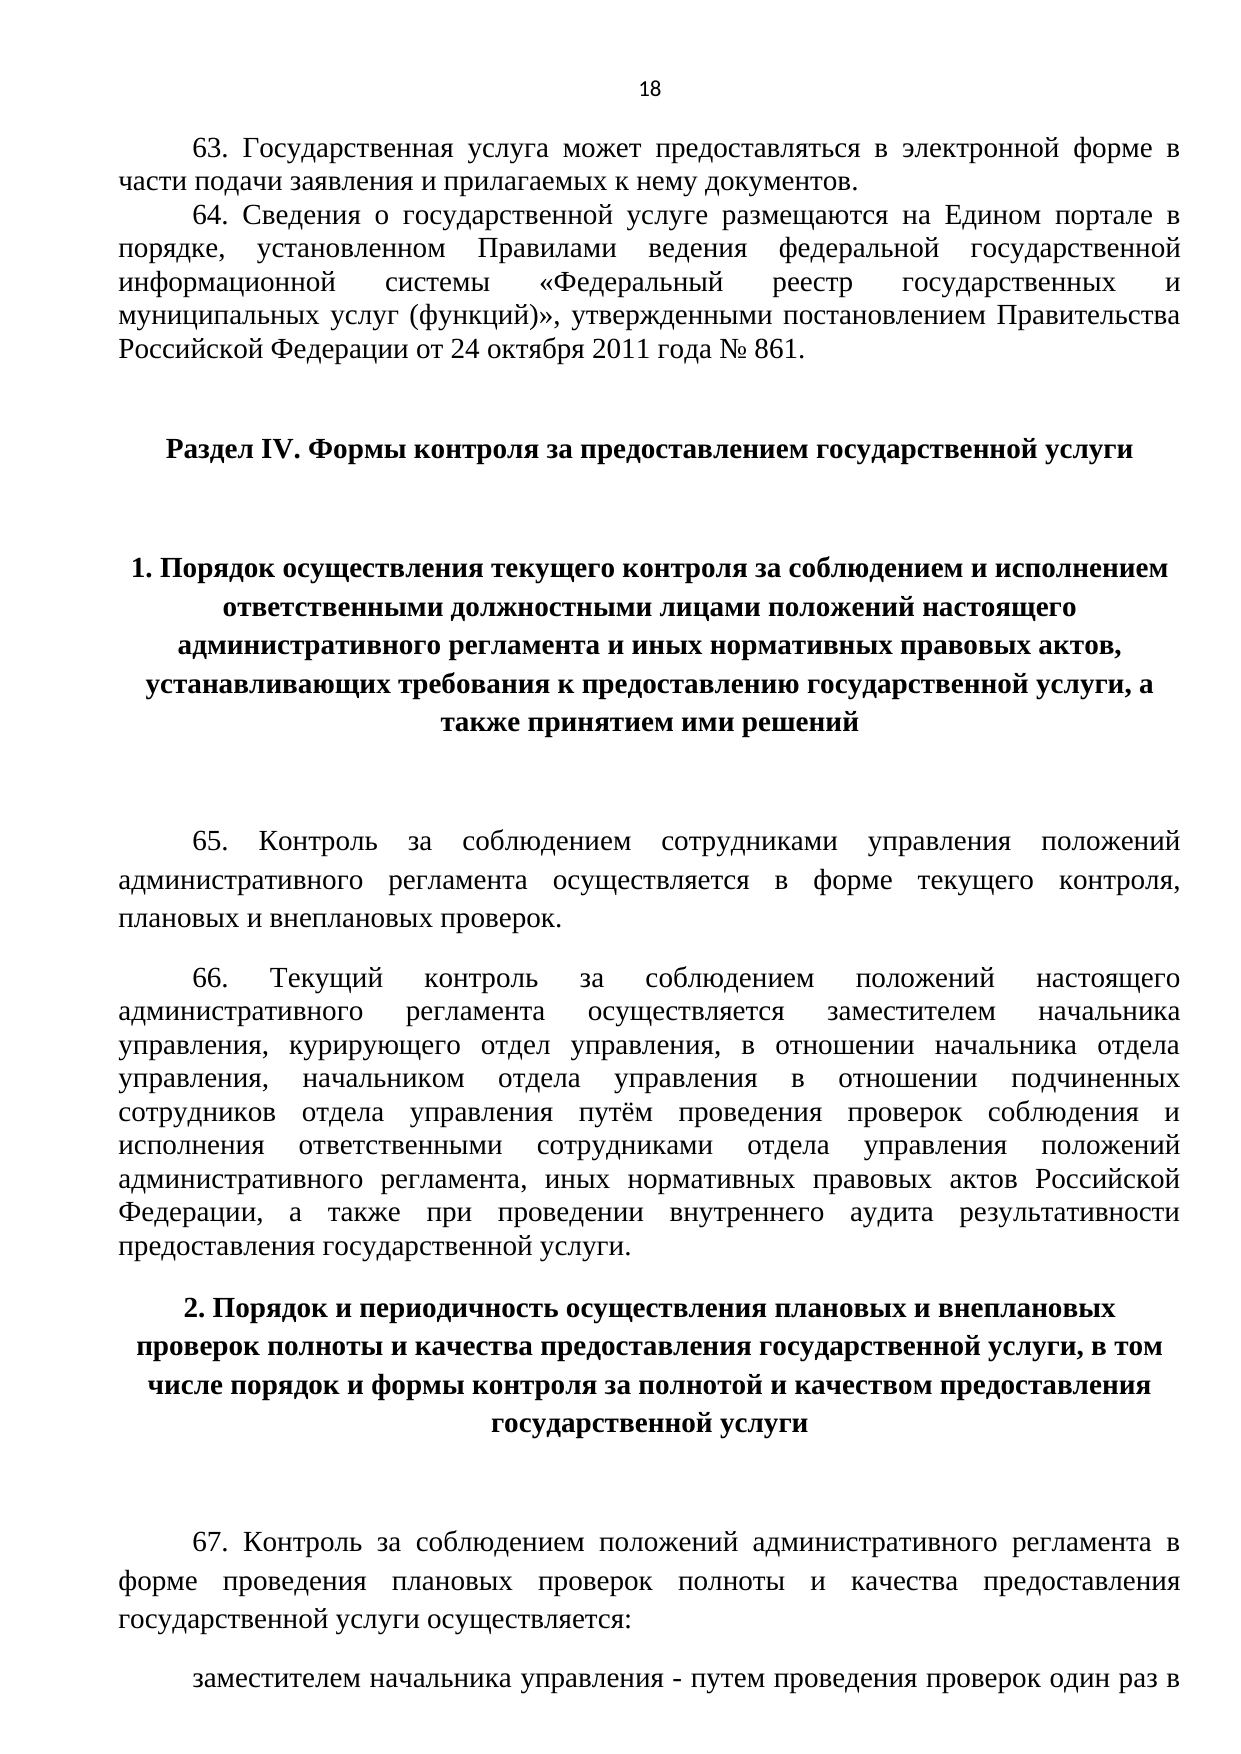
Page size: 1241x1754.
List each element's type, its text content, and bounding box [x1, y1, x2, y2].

text Раздел IV. Формы контроля за предоставлением государственной услуги [118, 432, 1181, 465]
text 67. Контроль за соблюдением положений административного регламента в форме проведения плановых проверок полноты и качества предоставления государственной услуги осуществляется: [118, 1524, 1181, 1635]
text 63. Государственная услуга может предоставляться в электронной форме в части подачи заявления и прилагаемых к нему документов. [118, 130, 1181, 197]
text 65. Контроль за соблюдением сотрудниками управления положений административного регламента осуществляется в форме текущего контроля, плановых и внеплановых проверок. [118, 823, 1181, 934]
text 64. Сведения о государственной услуге размещаются на Едином портале в порядке, установленном Правилами ведения федеральной государственной информационной системы «Федеральный реестр государственных и муниципальных услуг (функций)», утвержденными постановлением Правительства Российской Федерации от 24 октября 2011 года № 861. [118, 197, 1181, 364]
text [118, 1661, 1181, 1694]
text 1. Порядок осуществления текущего контроля за соблюдением и исполнением ответственными должностными лицами положений настоящего административного регламента и иных нормативных правовых актов, устанавливающих требования к предоставлению государственной услуги, а также принятием ими решений [118, 550, 1181, 738]
text 2. Порядок и периодичность осуществления плановых и внеплановых проверок полноты и качества предоставления государственной услуги, в том числе порядок и формы контроля за полнотой и качеством предоставления государственной услуги [118, 1290, 1181, 1439]
text 66. Текущий контроль за соблюдением положений настоящего административного регламента осуществляется заместителем начальника управления, курирующего отдел управления, в отношении начальника отдела управления, начальником отдела управления в отношении подчиненных сотрудников отдела управления путём проведения проверок соблюдения и исполнения ответственными сотрудниками отдела управления положений административного регламента, иных нормативных правовых актов Российской Федерации, а также при проведении внутреннего аудита результативности предоставления государственной услуги. [118, 960, 1181, 1262]
